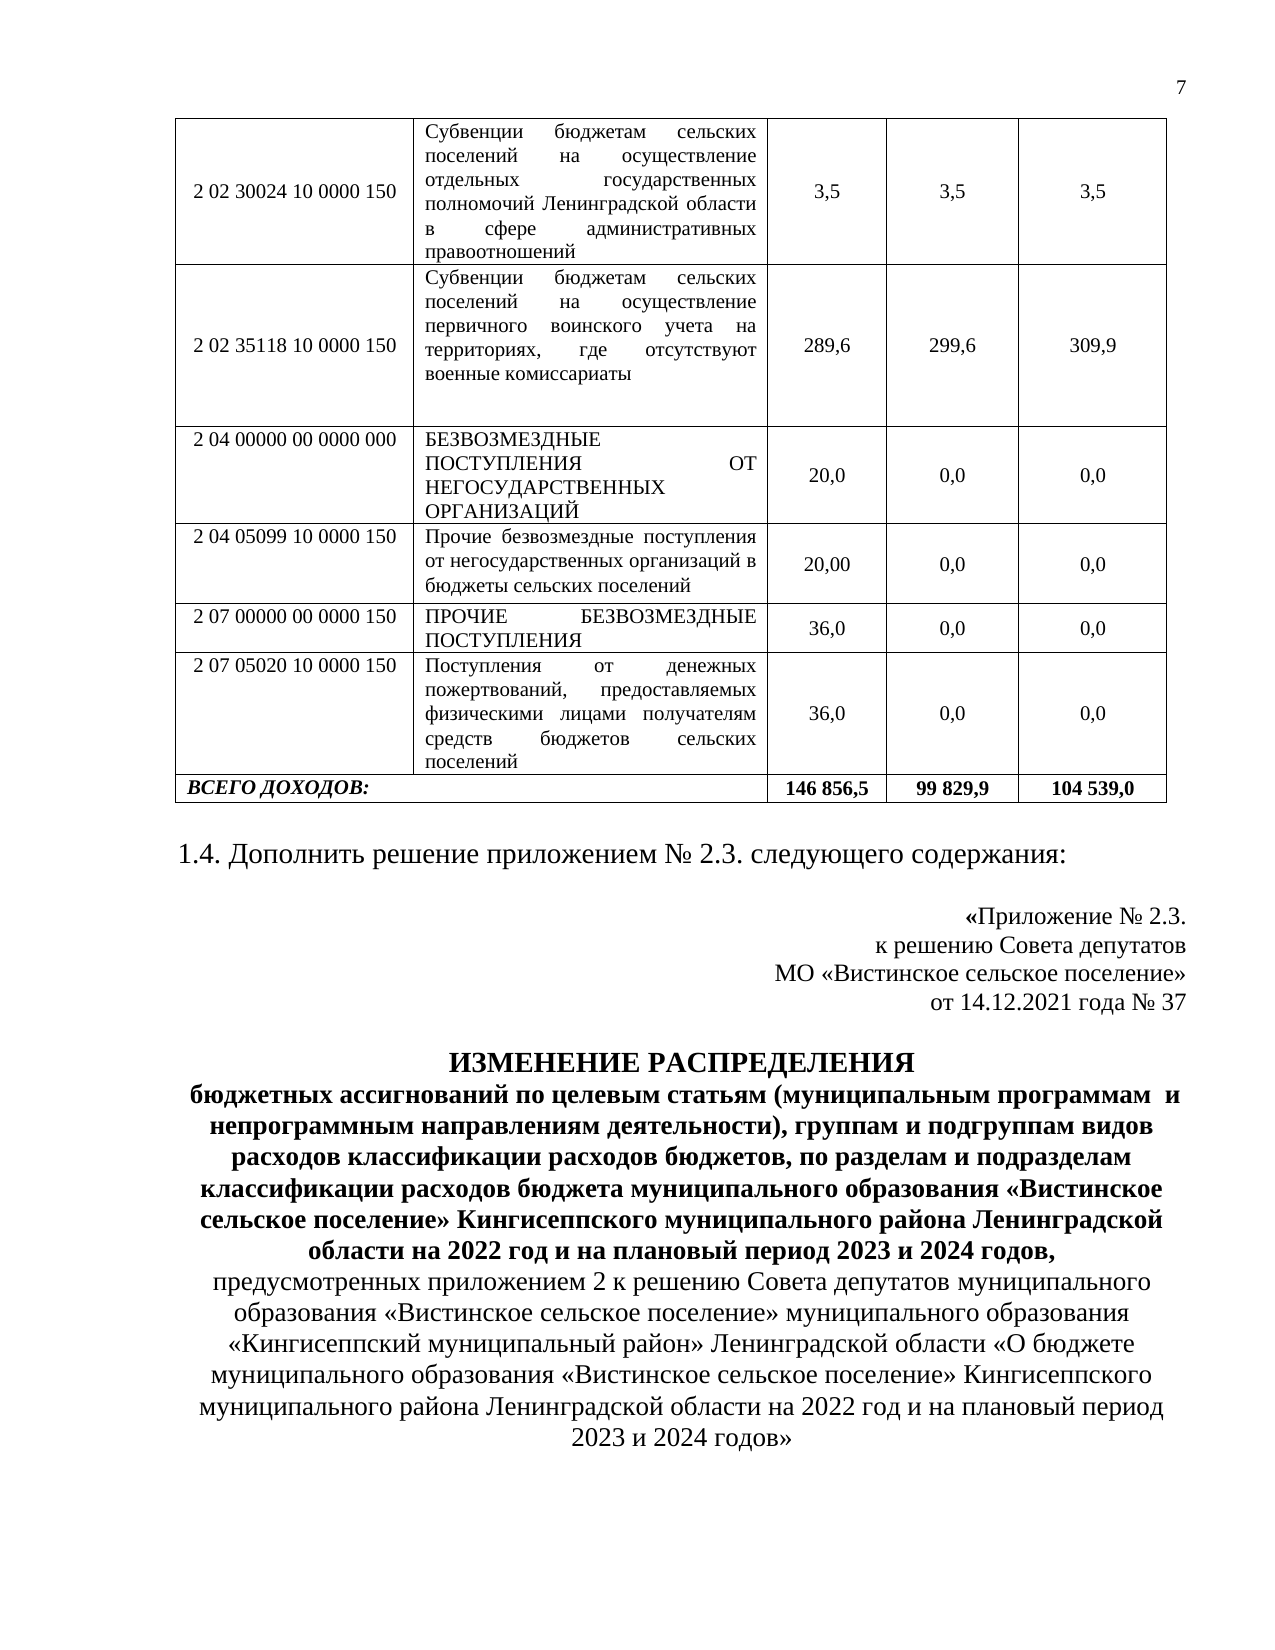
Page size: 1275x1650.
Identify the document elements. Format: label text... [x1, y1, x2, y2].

table_cell Субвенции бюджетам сельских поселений на осуществление первичного воинского учета на территориях, где отсутствуют военные комиссариаты [414, 265, 767, 426]
table_cell 289,6 [768, 265, 886, 426]
table_cell 36,0 [768, 653, 886, 773]
table_cell 2 02 35118 10 0000 150 [176, 265, 413, 426]
table_cell 299,6 [887, 265, 1018, 426]
table_cell 0,0 [1019, 427, 1166, 523]
table_cell 3,5 [887, 119, 1018, 263]
table_cell ПРОЧИЕ БЕЗВОЗМЕЗДНЫЕ ПОСТУПЛЕНИЯ [414, 604, 767, 652]
table_cell Поступления от денежных пожертвований, предоставляемых физическими лицами получателям средств бюджетов сельских поселений [414, 653, 767, 773]
text «Приложение № 2.3. [177, 901, 1186, 930]
table_cell 0,0 [1019, 653, 1166, 773]
text от 14.12.2021 года № 37 [679, 987, 1186, 1016]
text ИЗМЕНЕНИЕ РАСПРЕДЕЛЕНИЯ [177, 1045, 1186, 1078]
table_cell 0,0 [887, 653, 1018, 773]
text 1.4. Дополнить решение приложением № 2.3. следующего содержания: [177, 836, 1186, 870]
table_cell 0,0 [887, 524, 1018, 603]
text к решению Совета депутатов [177, 930, 1186, 958]
table_cell БЕЗВОЗМЕЗДНЫЕ ПОСТУПЛЕНИЯ ОТ НЕГОСУДАРСТВЕННЫХ ОРГАНИЗАЦИЙ [414, 427, 767, 523]
table_cell 146 856,5 [768, 775, 886, 802]
table_cell 3,5 [1019, 119, 1166, 263]
table_cell 0,0 [887, 427, 1018, 523]
table_cell ВСЕГО ДОХОДОВ: [176, 775, 767, 802]
table_cell 0,0 [1019, 604, 1166, 652]
table_cell Прочие безвозмездные поступления от негосударственных организаций в бюджеты сельских поселений [414, 524, 767, 603]
table_cell 99 829,9 [887, 775, 1018, 802]
table_cell 0,0 [1019, 524, 1166, 603]
table_cell 309,9 [1019, 265, 1166, 426]
table_cell 2 07 05020 10 0000 150 [176, 653, 413, 773]
table_cell 0,0 [887, 604, 1018, 652]
table_cell 2 07 00000 00 0000 150 [176, 604, 413, 652]
table_cell 20,0 [768, 427, 886, 523]
table_cell 2 04 00000 00 0000 000 [176, 427, 413, 523]
text предусмотренных приложением 2 к решению Совета депутатов муниципального образования «Вистинское сельское поселение» муниципального образования «Кингисеппский муниципальный район» Ленинградской области «О бюджете муниципального образования «Вистинское сельское поселение» Кингисеппского муниципального района Ленинградской области на 2022 год и на плановый период 2023 и 2024 годов» [177, 1265, 1186, 1452]
text бюджетных ассигнований по целевым статьям (муниципальным программам и непрограммным направлениям деятельности), группам и подгруппам видов расходов классификации расходов бюджетов, по разделам и подразделам классификации расходов бюджета муниципального образования «Вистинское сельское поселение» Кингисеппского муниципального района Ленинградской области на 2022 год и на плановый период 2023 и 2024 годов, [177, 1078, 1186, 1265]
table_cell 2 04 05099 10 0000 150 [176, 524, 413, 603]
table_cell 20,00 [768, 524, 886, 603]
table_cell 104 539,0 [1019, 775, 1166, 802]
table_cell Субвенции бюджетам сельских поселений на осуществление отдельных государственных полномочий Ленинградской области в сфере административных правоотношений [414, 119, 767, 263]
table_cell 3,5 [768, 119, 886, 263]
text МО «Вистинское сельское поселение» [679, 958, 1186, 987]
table_cell 36,0 [768, 604, 886, 652]
table_cell 2 02 30024 10 0000 150 [176, 119, 413, 263]
